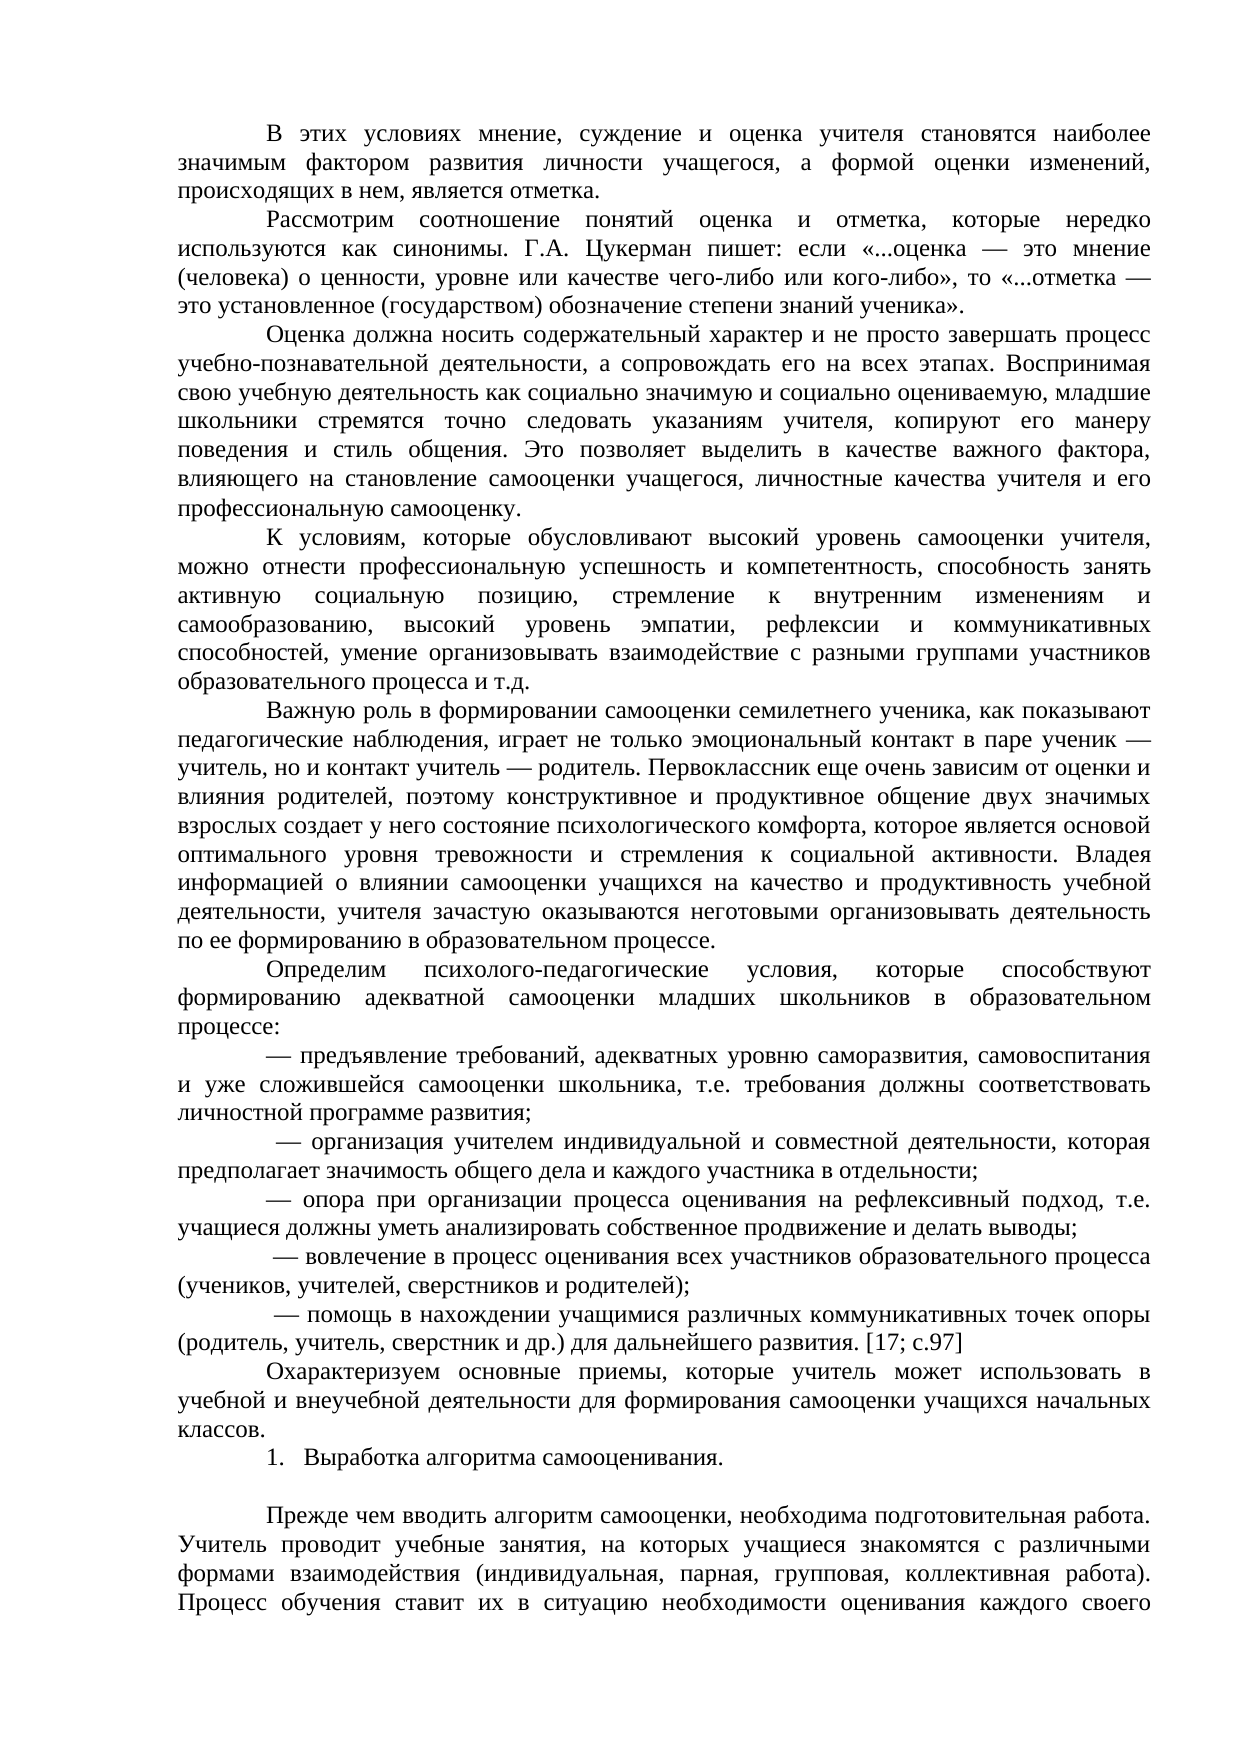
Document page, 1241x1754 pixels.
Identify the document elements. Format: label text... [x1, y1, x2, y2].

list Охарактеризуем основные приемы, которые учитель может использовать в учебной и внеучебной деятельности для формирования самооценки учащихся начальных классов. [177, 1356, 1152, 1442]
list — предъявление требований, адекватных уровню саморазвития, самовоспитания и уже сложившейся самооценки школьника, т.е. требования должны соответствовать личностной программе развития; [177, 1040, 1152, 1126]
list Важную роль в формировании самооценки семилетнего ученика, как показывают педагогические наблюдения, играет не только эмоциональный контакт в паре ученик — учитель, но и контакт учитель — родитель. Первоклассник еще очень зависим от оценки и влияния родителей, поэтому конструктивное и продуктивное общение двух значимых взрослых создает у него состояние психологического комфорта, которое является основой оптимального уровня тревожности и стремления к социальной активности. Владея информацией о влиянии самооценки учащихся на качество и продуктивность учебной деятельности, учителя зачастую оказываются неготовыми организовывать деятельность по ее формированию в образовательном процессе. [177, 695, 1152, 954]
list Определим психолого-педагогические условия, которые способствуют формированию адекватной самооценки младших школьников в образовательном процессе: [177, 954, 1152, 1040]
list — организация учителем индивидуальной и совместной деятельности, которая предполагает значимость общего дела и каждого участника в отдельности; [177, 1126, 1152, 1184]
list Оценка должна носить содержательный характер и не просто завершать процесс учебно-познавательной деятельности, а сопровождать его на всех этапах. Воспринимая свою учебную деятельность как социально значимую и социально оцениваемую, младшие школьники стремятся точно следовать указаниям учителя, копируют его манеру поведения и стиль общения. Это позволяет выделить в качестве важного фактора, влияющего на становление самооценки учащегося, личностные качества учителя и его профессиональную самооценку. [177, 319, 1152, 522]
list Выработка алгоритма самооценивания. [266, 1442, 1152, 1471]
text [177, 1500, 1152, 1615]
list — опора при организации процесса оценивания на рефлексивный подход, т.е. учащиеся должны уметь анализировать собственное продвижение и делать выводы; [177, 1184, 1152, 1241]
list Рассмотрим соотношение понятий оценка и отметка, которые нередко используются как синонимы. Г.А. Цукерман пишет: если «...оценка — это мнение (человека) о ценности, уровне или качестве чего-либо или кого-либо», то «...отметка — это установленное (государством) обозначение степени знаний ученика». [177, 204, 1152, 319]
list В этих условиях мнение, суждение и оценка учителя становятся наиболее значимым фактором развития личности учащегося, а формой оценки изменений, происходящих в нем, является отметка. [177, 118, 1152, 204]
list — помощь в нахождении учащимися различных коммуникативных точек опоры (родитель, учитель, сверстник и др.) для дальнейшего развития. [17; с.97] [177, 1299, 1152, 1356]
list — вовлечение в процесс оценивания всех участников образовательного процесса (учеников, учителей, сверстников и родителей); [177, 1241, 1152, 1299]
list К условиям, которые обусловливают высокий уровень самооценки учителя, можно отнести профессиональную успешность и компетентность, способность занять активную социальную позицию, стремление к внутренним изменениям и самообразованию, высокий уровень эмпатии, рефлексии и коммуникативных способностей, умение организовывать взаимодействие с разными группами участников образовательного процесса и т.д. [177, 522, 1152, 695]
